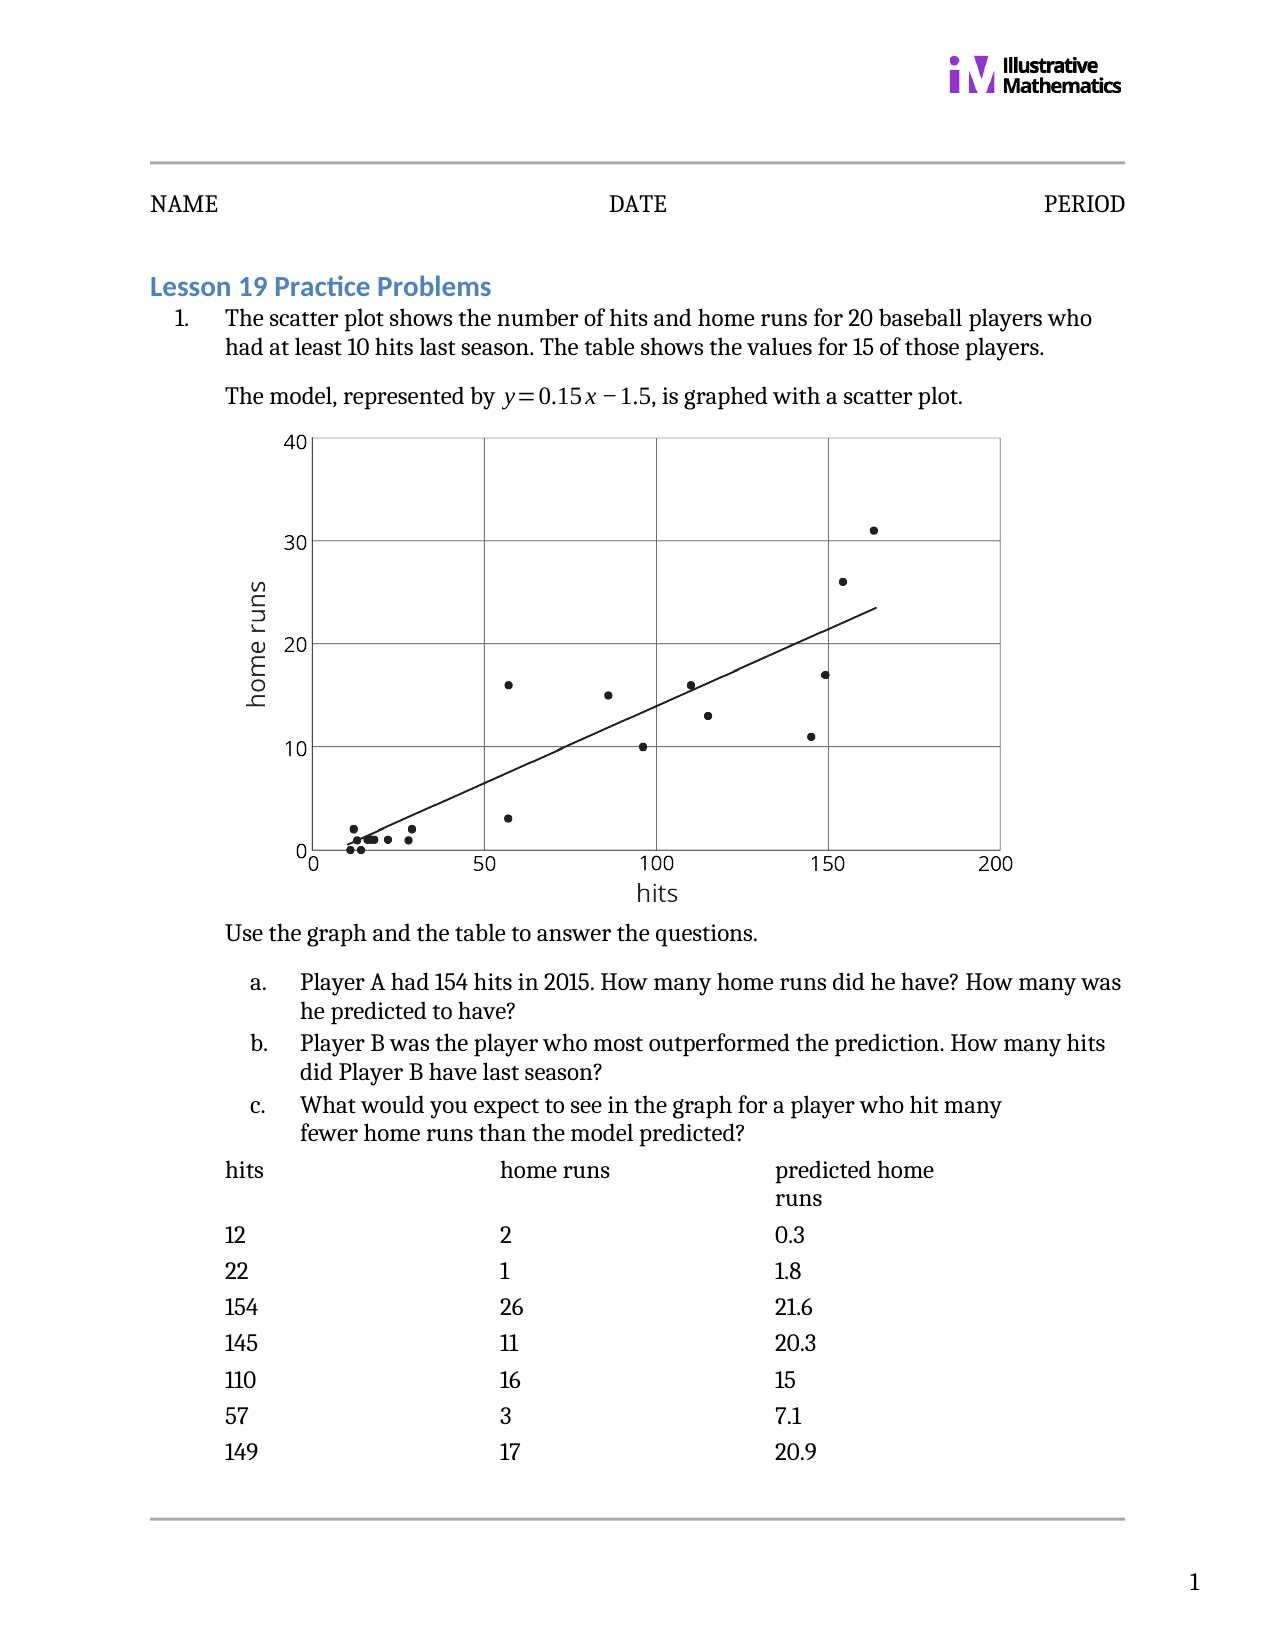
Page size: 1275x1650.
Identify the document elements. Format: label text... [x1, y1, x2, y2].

table_cell 2 [414, 1217, 689, 1253]
picture [243, 431, 1014, 909]
table_cell 21.6 [689, 1289, 964, 1326]
list The scatter plot shows the number of hits and home runs for 20 baseball players who had at least 10 hits last season. The table shows the values for 15 of those players. [175, 304, 1125, 361]
list Use the graph and the table to answer the questions. [175, 918, 1125, 947]
table_cell 15 [689, 1362, 964, 1398]
list Player A had 154 hits in 2015. How many home runs did he have? How many was he predicted to have? [250, 968, 1125, 1026]
table_header predicted home runs [689, 1152, 964, 1217]
table_cell 26 [414, 1289, 689, 1326]
table_header home runs [414, 1152, 689, 1217]
table_cell 22 [139, 1253, 414, 1289]
table_cell 0.3 [689, 1217, 964, 1253]
table_cell 1.8 [689, 1253, 964, 1289]
table_cell 17 [414, 1434, 689, 1471]
table_cell 11 [414, 1326, 689, 1362]
table_header hits [139, 1152, 414, 1217]
subtitle Lesson 19 Practice Problems [150, 268, 1125, 304]
table_cell 12 [139, 1217, 414, 1253]
table_cell 3 [414, 1398, 689, 1434]
table_cell 16 [414, 1362, 689, 1398]
table_cell 7.1 [689, 1398, 964, 1434]
table_cell 20.3 [689, 1326, 964, 1362]
list What would you expect to see in the graph for a player who hit many fewer home runs than the model predicted? [250, 1091, 1125, 1148]
table_cell 110 [139, 1362, 414, 1398]
table_cell 57 [139, 1398, 414, 1434]
table_cell 1 [414, 1253, 689, 1289]
table_cell 20.9 [689, 1434, 964, 1471]
table_cell 149 [139, 1434, 414, 1471]
list Player B was the player who most outperformed the prediction. How many hits did Player B have last season? [250, 1029, 1125, 1087]
list The model, represented by , is graphed with a scatter plot. [175, 382, 1125, 411]
table_cell 154 [139, 1289, 414, 1326]
picture [949, 55, 1121, 93]
table_cell 145 [139, 1326, 414, 1362]
